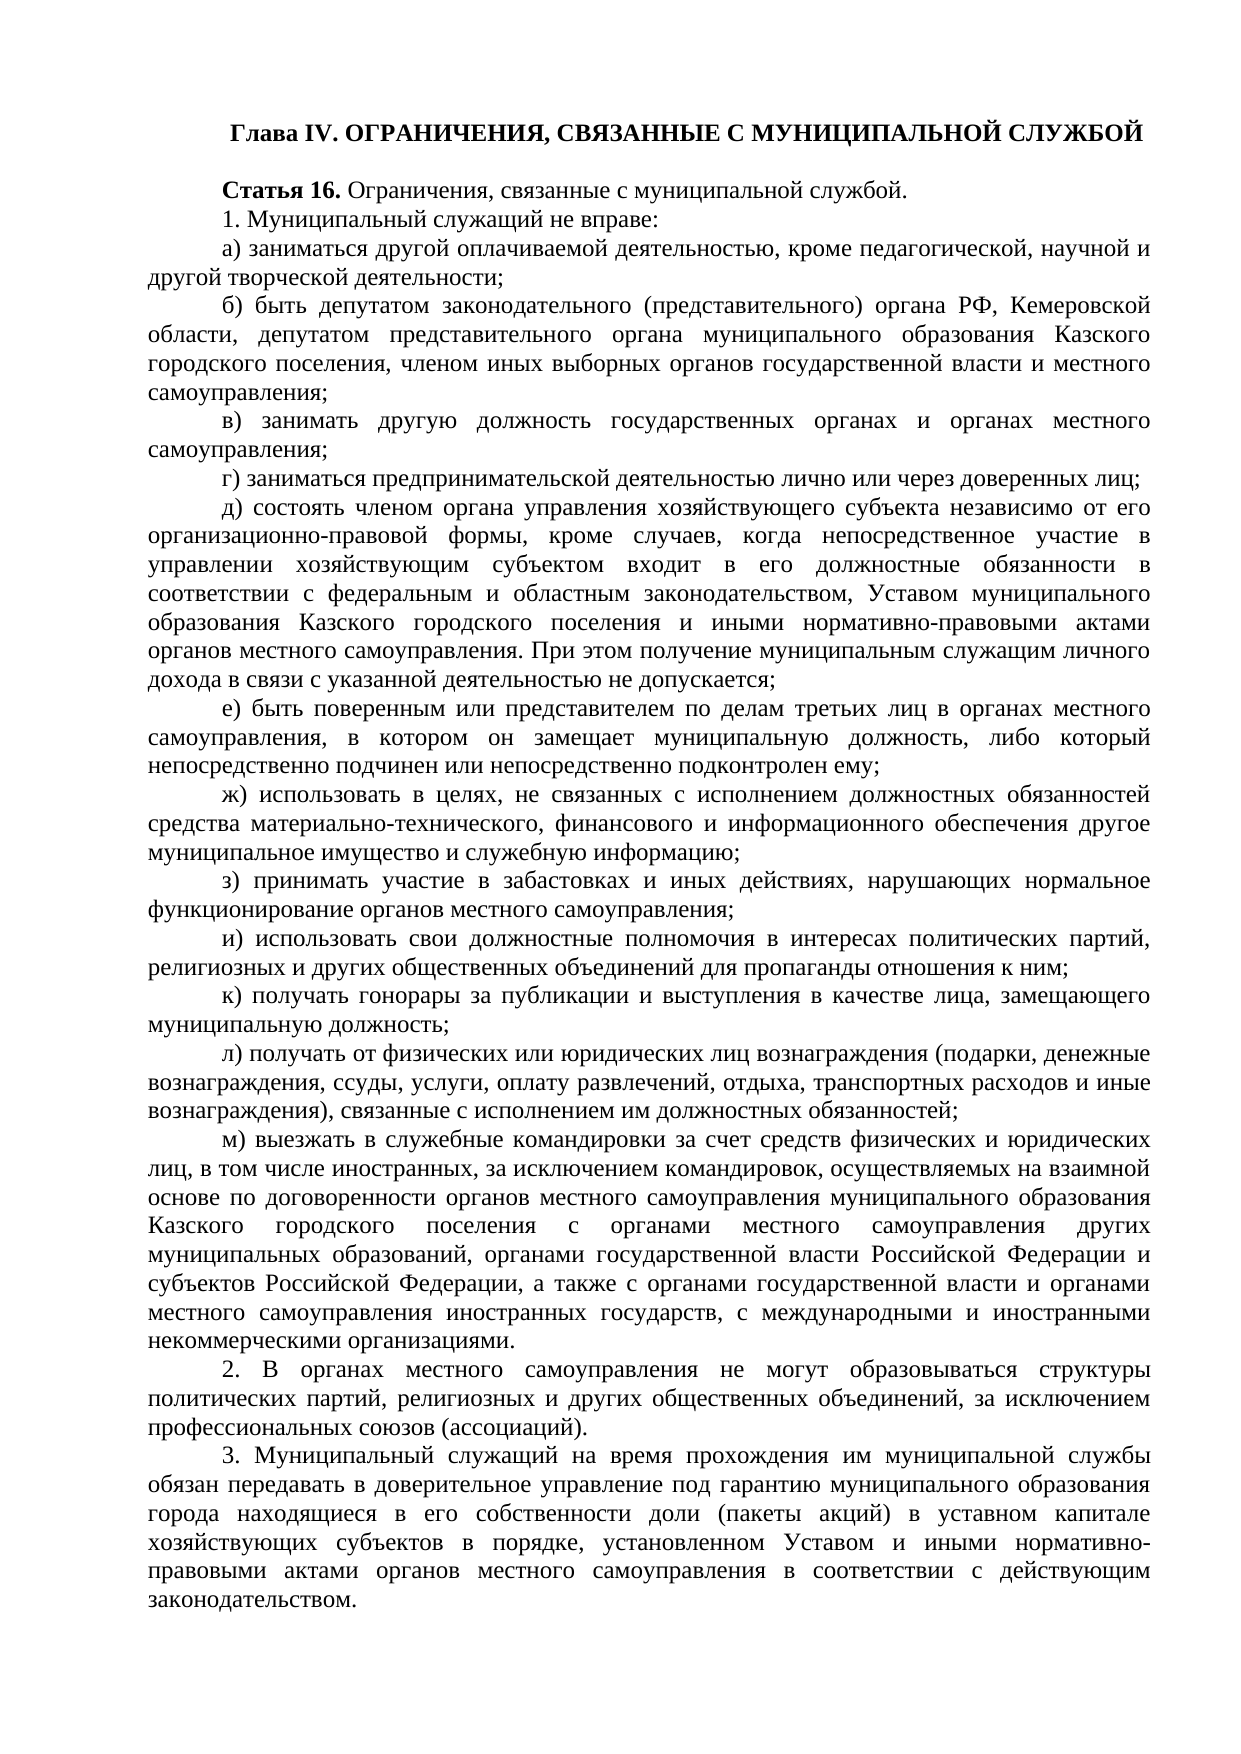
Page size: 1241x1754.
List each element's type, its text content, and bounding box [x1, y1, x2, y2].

text л) получать от физических или юридических лиц вознаграждения (подарки, денежные вознаграждения, ссуды, услуги, оплату развлечений, отдыха, транспортных расходов и иные вознаграждения), связанные с исполнением им должностных обязанностей; [148, 1038, 1152, 1124]
text г) заниматься предпринимательской деятельностью лично или через доверенных лиц; [148, 463, 1152, 492]
text б) быть депутатом законодательного (представительного) органа РФ, Кемеровской области, депутатом представительного органа муниципального образования Казского городского поселения, членом иных выборных органов государственной власти и местного самоуправления; [148, 291, 1152, 406]
text 1. Муниципальный служащий не вправе: [148, 204, 1152, 233]
text м) выезжать в служебные командировки за счет средств физических и юридических лиц, в том числе иностранных, за исключением командировок, осуществляемых на взаимной основе по договоренности органов местного самоуправления муниципального образования Казского городского поселения с органами местного самоуправления других муниципальных образований, органами государственной власти Российской Федерации и субъектов Российской Федерации, а также с органами государственной власти и органами местного самоуправления иностранных государств, с международными и иностранными некоммерческими организациями. [148, 1124, 1152, 1354]
text Глава IV. ОГРАНИЧЕНИЯ, СВЯЗАННЫЕ С МУНИЦИПАЛЬНОЙ СЛУЖБОЙ [148, 118, 1152, 147]
text и) использовать свои должностные полномочия в интересах политических партий, религиозных и других общественных объединений для пропаганды отношения к ним; [148, 923, 1152, 981]
text Статья 16. Ограничения, связанные с муниципальной службой. [148, 176, 1152, 204]
text 3. Муниципальный служащий на время прохождения им муниципальной службы обязан передавать в доверительное управление под гарантию муниципального образования города находящиеся в его собственности доли (пакеты акций) в уставном капитале хозяйствующих субъектов в порядке, установленном Уставом и иными нормативно-правовыми актами органов местного самоуправления в соответствии с действующим законодательством. [148, 1441, 1152, 1613]
text к) получать гонорары за публикации и выступления в качестве лица, замещающего муниципальную должность; [148, 981, 1152, 1038]
text а) заниматься другой оплачиваемой деятельностью, кроме педагогической, научной и другой творческой деятельности; [148, 233, 1152, 291]
text ж) использовать в целях, не связанных с исполнением должностных обязанностей средства материально-технического, финансового и информационного обеспечения другое муниципальное имущество и служебную информацию; [148, 779, 1152, 866]
text е) быть поверенным или представителем по делам третьих лиц в органах местного самоуправления, в котором он замещает муниципальную должность, либо который непосредственно подчинен или непосредственно подконтролен ему; [148, 693, 1152, 779]
text д) состоять членом органа управления хозяйствующего субъекта независимо от его организационно-правовой формы, кроме случаев, когда непосредственное участие в управлении хозяйствующим субъектом входит в его должностные обязанности в соответствии с федеральным и областным законодательством, Уставом муниципального образования Казского городского поселения и иными нормативно-правовыми актами органов местного самоуправления. При этом получение муниципальным служащим личного дохода в связи с указанной деятельностью не допускается; [148, 492, 1152, 693]
text з) принимать участие в забастовках и иных действиях, нарушающих нормальное функционирование органов местного самоуправления; [148, 866, 1152, 923]
text 2. В органах местного самоуправления не могут образовываться структуры политических партий, религиозных и других общественных объединений, за исключением профессиональных союзов (ассоциаций). [148, 1354, 1152, 1441]
text в) занимать другую должность государственных органах и органах местного самоуправления; [148, 406, 1152, 463]
